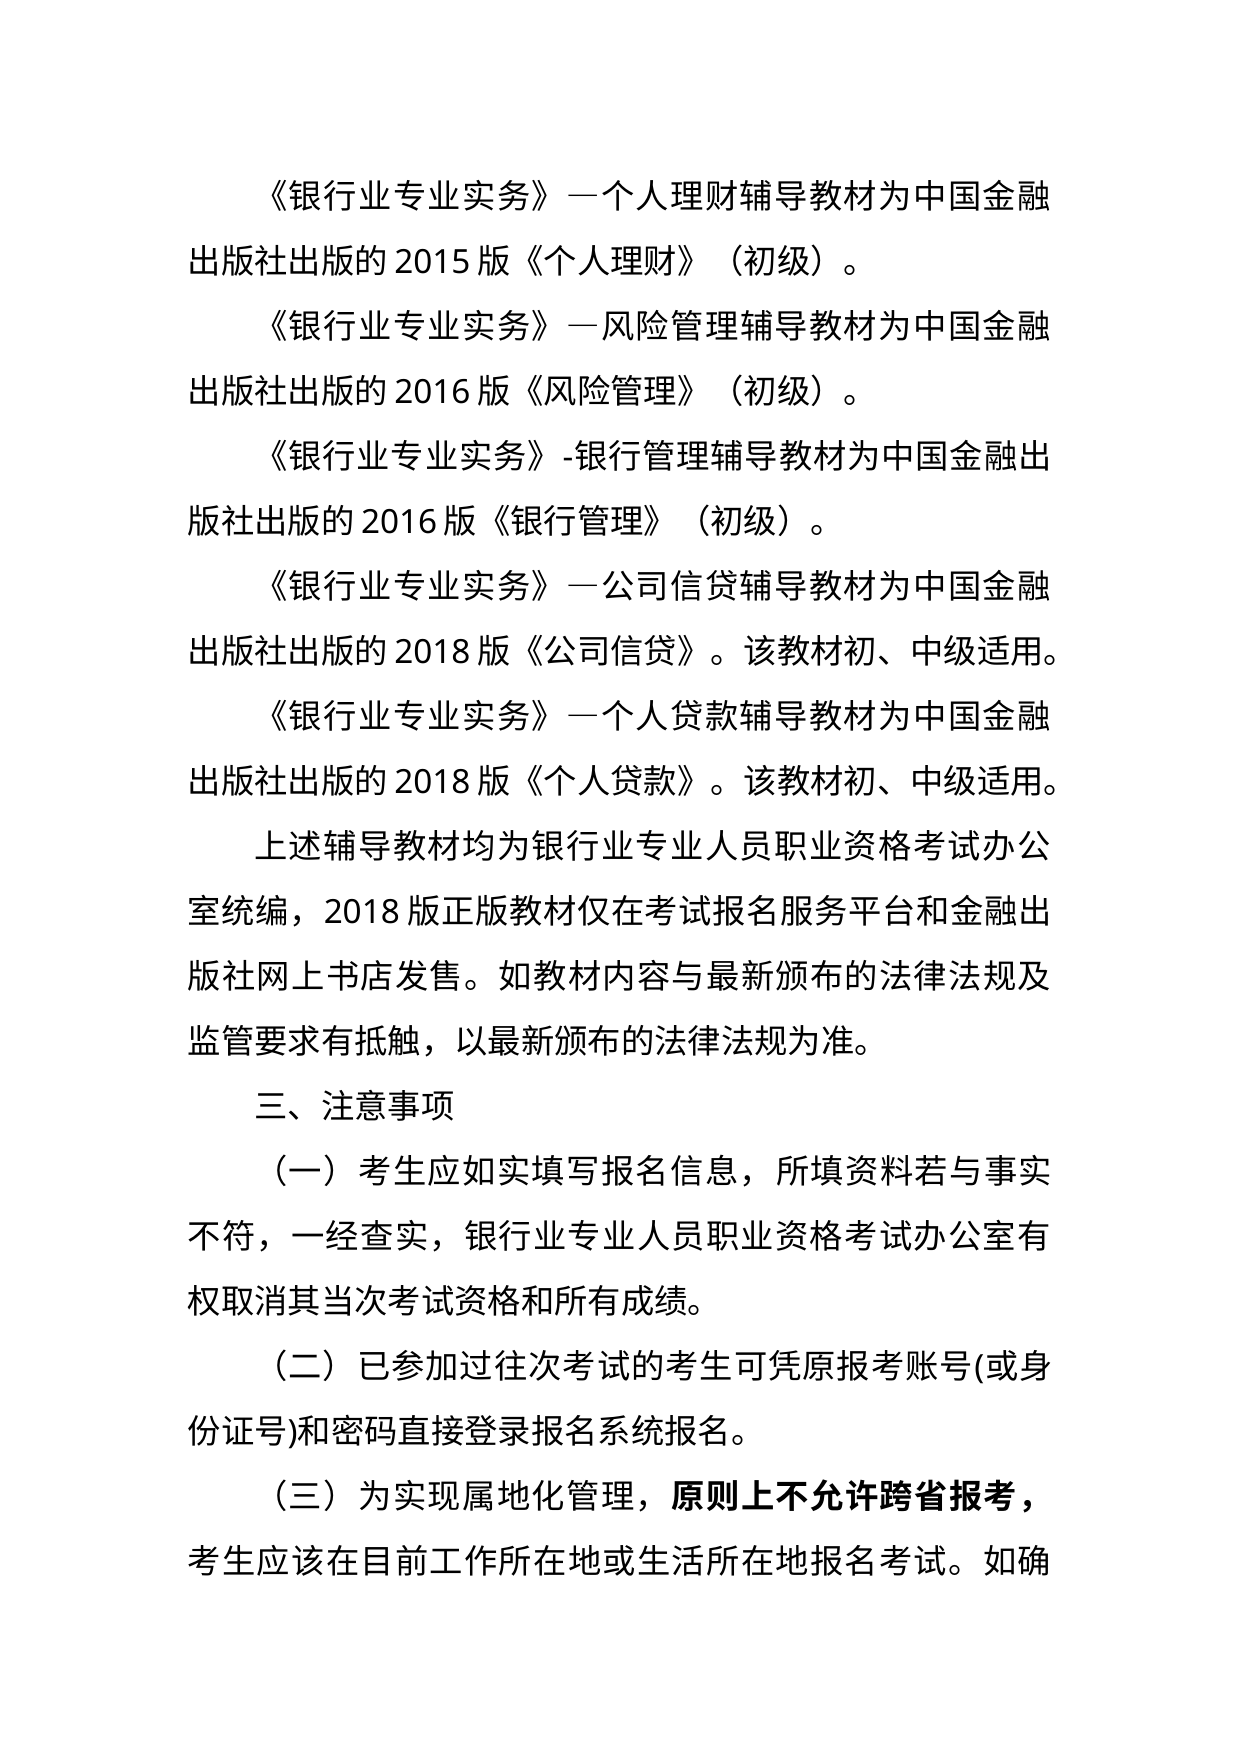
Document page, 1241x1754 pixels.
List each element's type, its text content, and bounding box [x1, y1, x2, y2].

text 上述辅导教材均为银行业专业人员职业资格考试办公室统编，2018版正版教材仅在考试报名服务平台和金融出版社网上书店发售。如教材内容与最新颁布的法律法规及监管要求有抵触，以最新颁布的法律法规为准。 [187, 812, 1053, 1072]
text 《银行业专业实务》—个人贷款辅导教材为中国金融出版社出版的2018版《个人贷款》。该教材初、中级适用。 [187, 682, 1053, 812]
text 《银行业专业实务》—风险管理辅导教材为中国金融出版社出版的2016版《风险管理》（初级）。 [187, 292, 1053, 422]
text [187, 1462, 1053, 1592]
text （二）已参加过往次考试的考生可凭原报考账号(或身份证号)和密码直接登录报名系统报名。 [187, 1332, 1053, 1462]
text 《银行业专业实务》—公司信贷辅导教材为中国金融出版社出版的2018版《公司信贷》。该教材初、中级适用。 [187, 552, 1053, 682]
text 《银行业专业实务》—个人理财辅导教材为中国金融出版社出版的2015版《个人理财》（初级）。 [187, 162, 1053, 292]
text 三、注意事项 [187, 1072, 1053, 1137]
text 《银行业专业实务》-银行管理辅导教材为中国金融出版社出版的2016版《银行管理》（初级）。 [187, 422, 1053, 552]
text （一）考生应如实填写报名信息，所填资料若与事实不符，一经查实，银行业专业人员职业资格考试办公室有权取消其当次考试资格和所有成绩。 [187, 1137, 1053, 1332]
